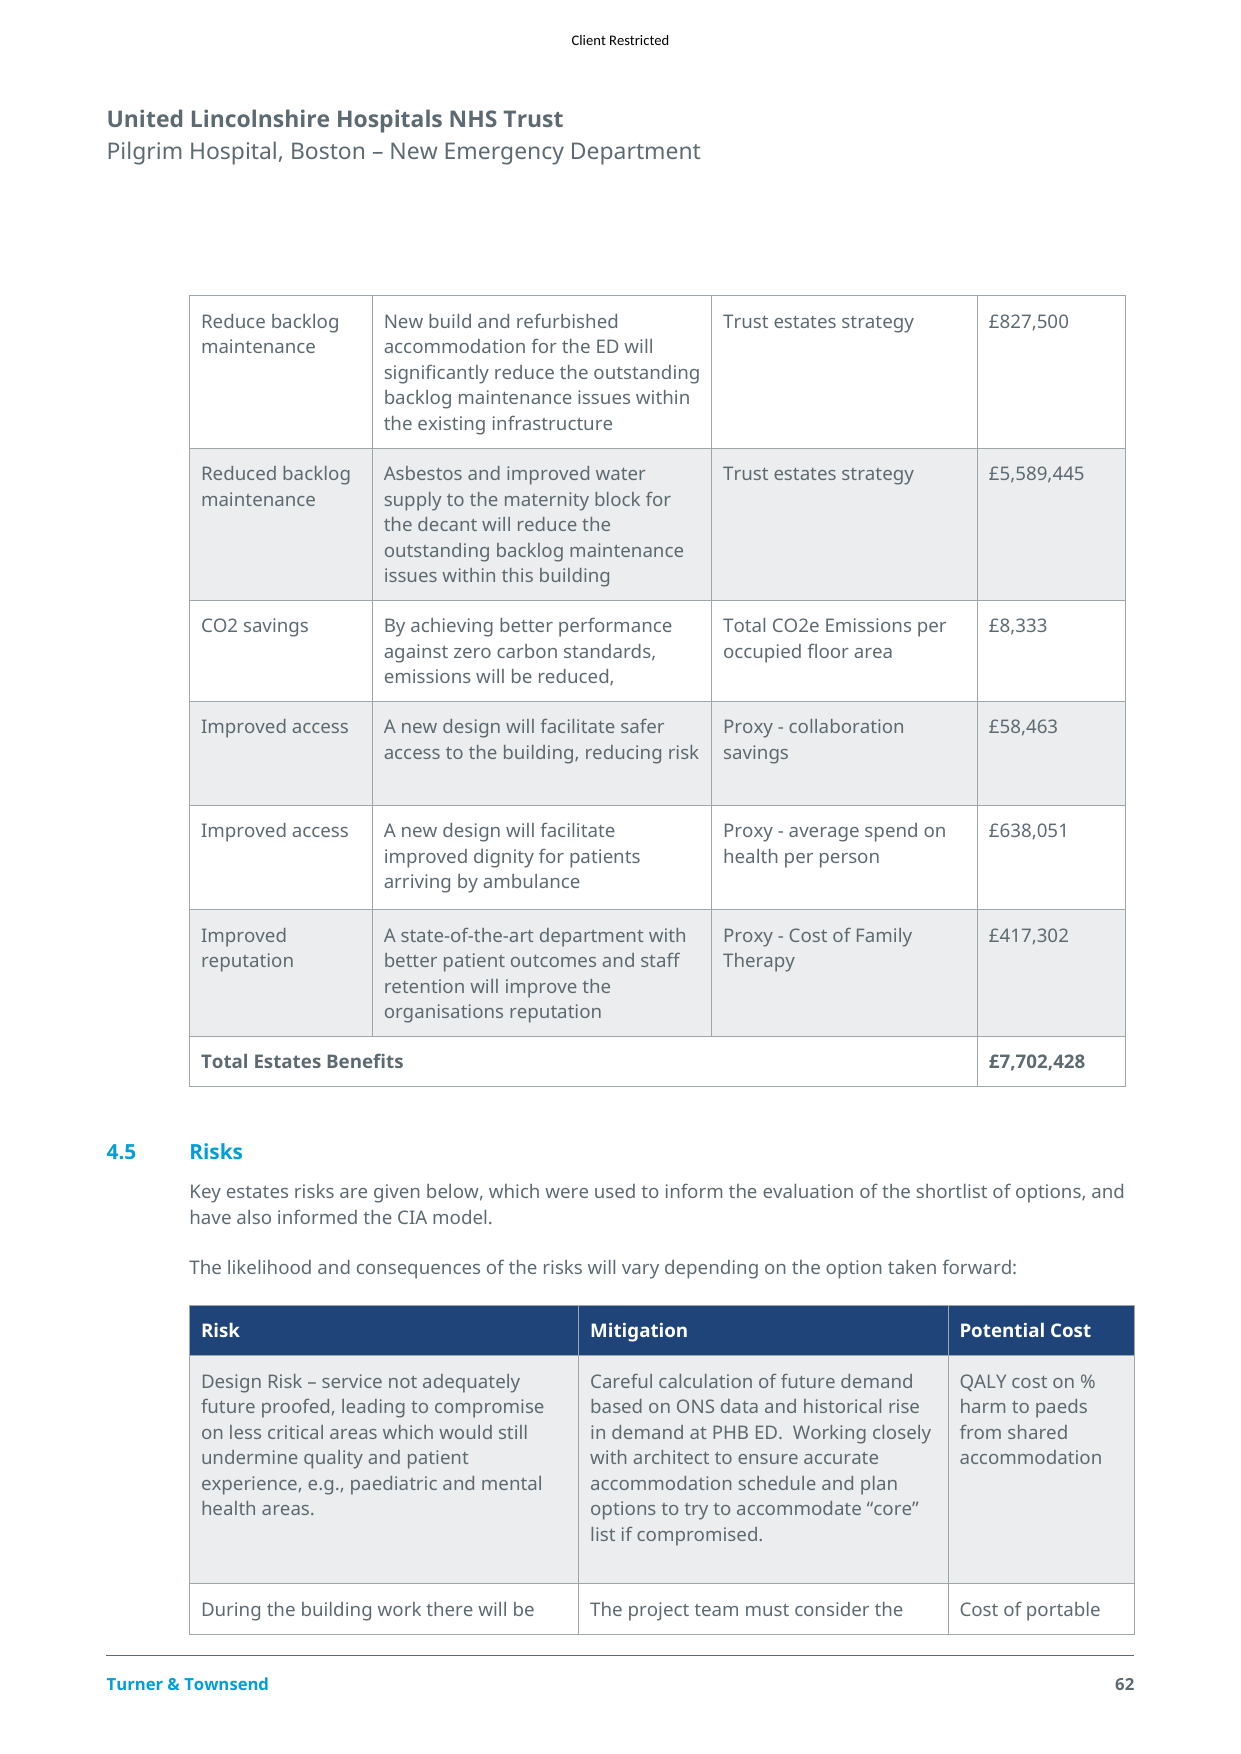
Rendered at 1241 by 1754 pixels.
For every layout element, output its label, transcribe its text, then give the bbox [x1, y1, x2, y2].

table_cell Proxy - Cost of Family Therapy [712, 910, 977, 1036]
table_cell QALY cost on % harm to paeds from shared accommodation [949, 1356, 1134, 1583]
table_cell By achieving better performance against zero carbon standards, emissions will be reduced, [373, 601, 711, 701]
table_header Mitigation [579, 1306, 948, 1355]
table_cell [949, 1584, 1134, 1633]
table_cell Asbestos and improved water supply to the maternity block for the decant will reduce the outstanding backlog maintenance issues within this building [373, 449, 711, 600]
table_cell £7,702,428 [978, 1037, 1125, 1086]
table_cell A state-of-the-art department with better patient outcomes and staff retention will improve the organisations reputation [373, 910, 711, 1036]
table_cell Proxy - average spend on health per person [712, 806, 977, 909]
table_cell Trust estates strategy [712, 449, 977, 600]
table_cell Improved access [190, 702, 372, 805]
text Key estates risks are given below, which were used to inform the evaluation of the shortlist of options, and have also informed the CIA model. [189, 1178, 1134, 1229]
table_cell Proxy - collaboration savings [712, 702, 977, 805]
table_cell £8,333 [978, 601, 1125, 701]
table_header Risk [190, 1306, 578, 1355]
table_cell A new design will facilitate improved dignity for patients arriving by ambulance [373, 806, 711, 909]
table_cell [579, 1584, 948, 1633]
table_cell Careful calculation of future demand based on ONS data and historical rise in demand at PHB ED. Working closely with architect to ensure accurate accommodation schedule and plan options to try to accommodate “core” list if compromised. [579, 1356, 948, 1583]
table_cell Improved access [190, 806, 372, 909]
text The likelihood and consequences of the risks will vary depending on the option taken forward: [189, 1254, 1134, 1280]
table_cell Reduce backlog maintenance [190, 296, 372, 447]
table_cell Total Estates Benefits [190, 1037, 977, 1086]
table_cell Trust estates strategy [712, 296, 977, 447]
subtitle Risks [106, 1137, 1134, 1166]
table_cell £5,589,445 [978, 449, 1125, 600]
table_cell £638,051 [978, 806, 1125, 909]
table_cell Design Risk – service not adequately future proofed, leading to compromise on less critical areas which would still undermine quality and patient experience, e.g., paediatric and mental health areas. [190, 1356, 578, 1583]
table_header Potential Cost [949, 1306, 1134, 1355]
table_cell New build and refurbished accommodation for the ED will significantly reduce the outstanding backlog maintenance issues within the existing infrastructure [373, 296, 711, 447]
table_cell Reduced backlog maintenance [190, 449, 372, 600]
table_cell A new design will facilitate safer access to the building, reducing risk [373, 702, 711, 805]
table_cell Improved reputation [190, 910, 372, 1036]
table_cell £417,302 [978, 910, 1125, 1036]
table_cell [190, 1584, 578, 1633]
table_cell CO2 savings [190, 601, 372, 701]
table_cell £827,500 [978, 296, 1125, 447]
table_cell Total CO2e Emissions per occupied floor area [712, 601, 977, 701]
table_cell £58,463 [978, 702, 1125, 805]
